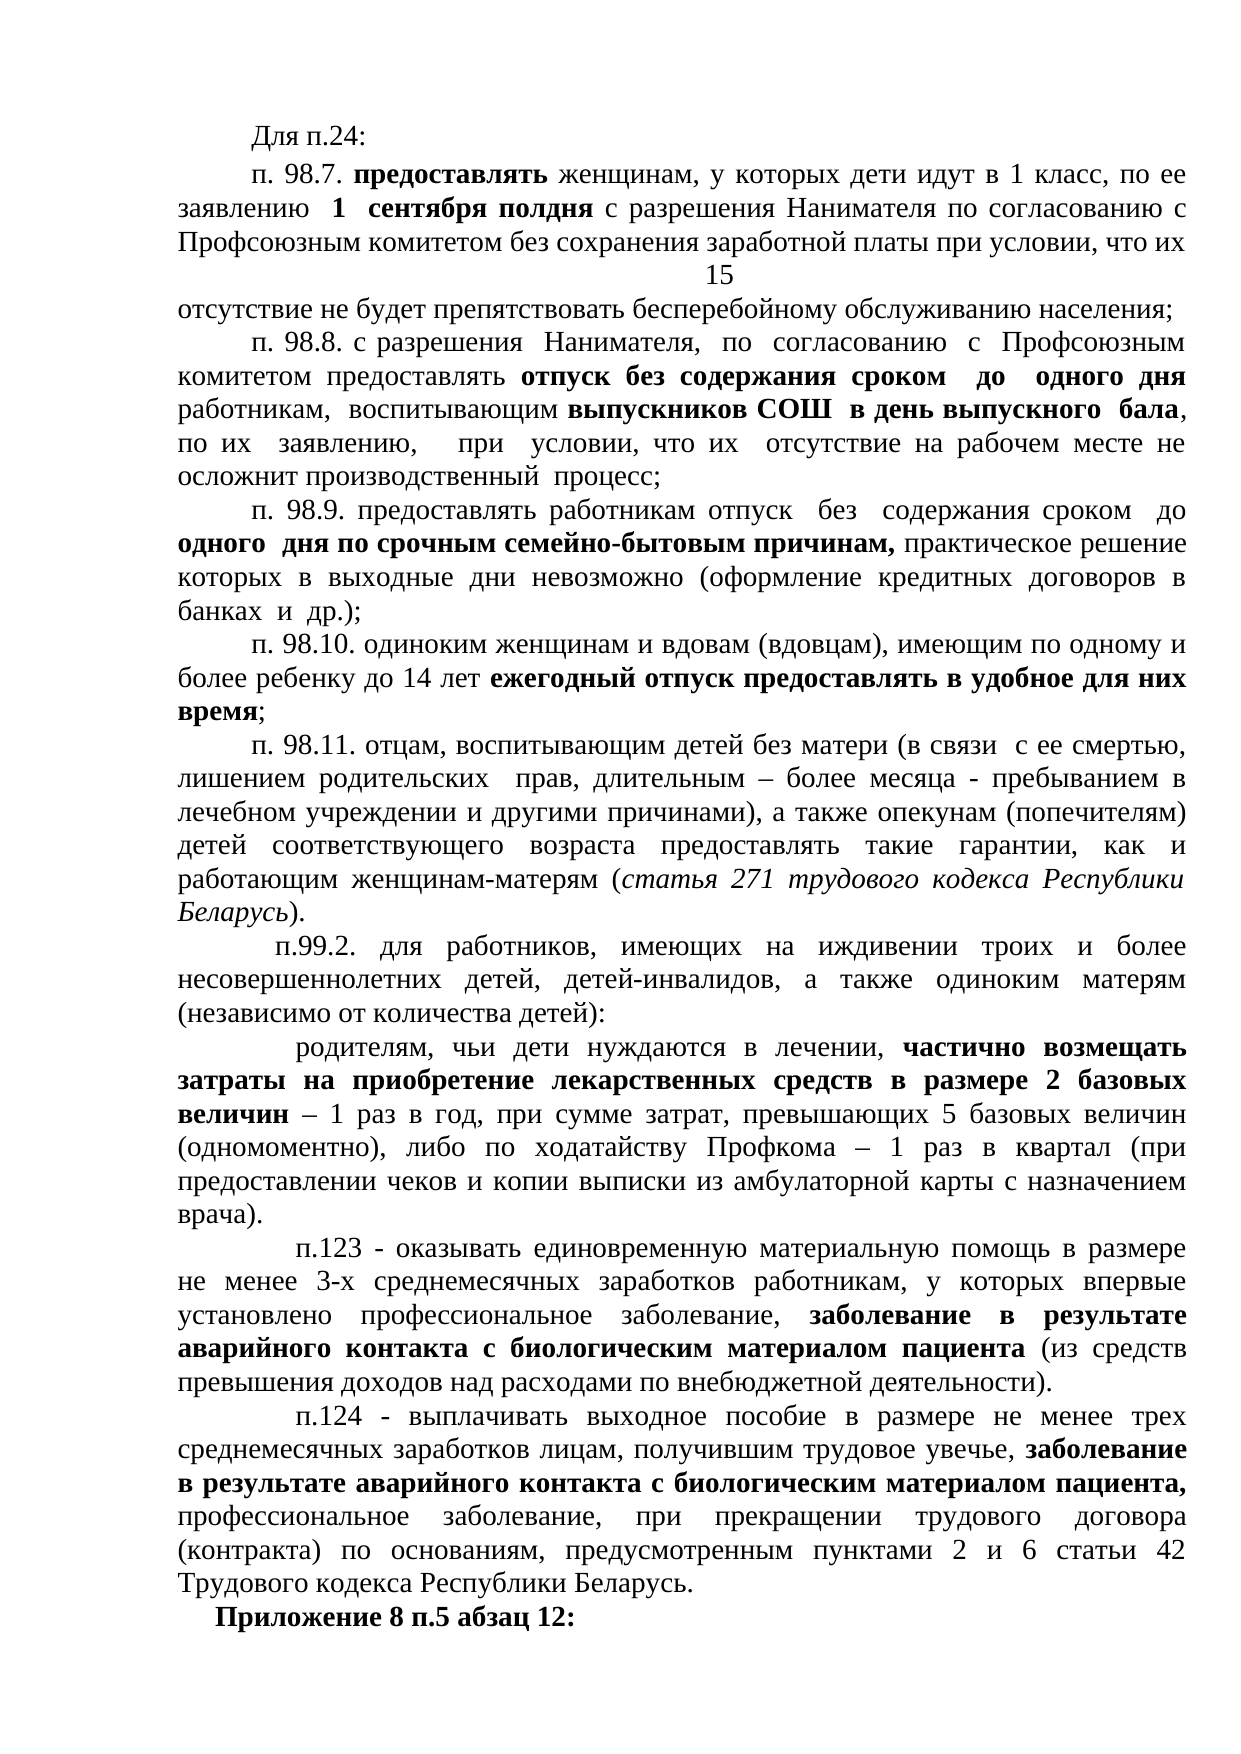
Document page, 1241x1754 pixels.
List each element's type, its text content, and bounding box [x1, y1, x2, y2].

text отсутствие не будет препятствовать бесперебойному обслуживанию населения; [177, 291, 1187, 324]
text п.99.2. для работников, имеющих на иждивении троих и более несовершеннолетних детей, детей-инвалидов, а также одиноким матерям (независимо от количества детей): [177, 928, 1187, 1029]
text родителям, чьи дети нуждаются в лечении, частично возмещать затраты на приобретение лекарственных средств в размере 2 базовых величин – 1 раз в год, при сумме затрат, превышающих 5 базовых величин (одномоментно), либо по ходатайству Профкома – 1 раз в квартал (при предоставлении чеков и копии выписки из амбулаторной карты с назначением врача). [177, 1029, 1187, 1230]
text п.123 - оказывать единовременную материальную помощь в размере не менее 3-х среднемесячных заработков работникам, у которых впервые установлено профессиональное заболевание, заболевание в результате аварийного контакта с биологическим материалом пациента (из средств превышения доходов над расходами по внебюджетной деятельности). [177, 1230, 1187, 1398]
text п. 98.11. отцам, воспитывающим детей без матери (в связи с ее смертью, лишением родительских прав, длительным – более месяца - пребыванием в лечебном учреждении и другими причинами), а также опекунам (попечителям) детей соответствующего возраста предоставлять такие гарантии, как и работающим женщинам-матерям (статья 271 трудового кодекса Республики Беларусь). [177, 727, 1187, 928]
text п. 98.10. одиноким женщинам и вдовам (вдовцам), имеющим по одному и более ребенку до 14 лет ежегодный отпуск предоставлять в удобное для них время; [177, 626, 1187, 727]
text Приложение 8 п.5 абзац 12: [177, 1599, 1187, 1632]
text п. 98.8. с разрешения Нанимателя, по согласованию с Профсоюзным комитетом предоставлять отпуск без содержания сроком до одного дня работникам, воспитывающим выпускников СОШ в день выпускного бала, по их заявлению, при условии, что их отсутствие на рабочем месте не осложнит производственный процесс; [177, 324, 1187, 492]
text п.124 - выплачивать выходное пособие в размере не менее трех среднемесячных заработков лицам, получившим трудовое увечье, заболевание в результате аварийного контакта с биологическим материалом пациента, профессиональное заболевание, при прекращении трудового договора (контракта) по основаниям, предусмотренным пунктами 2 и 6 статьи 42 Трудового кодекса Республики Беларусь. [177, 1398, 1187, 1599]
text 15 [177, 257, 1187, 291]
text Для п.24: [177, 118, 1187, 152]
text п. 98.7. предоставлять женщинам, у которых дети идут в 1 класс, по ее заявлению 1 сентября полдня с разрешения Нанимателя по согласованию с Профсоюзным комитетом без сохранения заработной платы при условии, что их [177, 157, 1187, 257]
text п. 98.9. предоставлять работникам отпуск без содержания сроком до одного дня по срочным семейно-бытовым причинам, практическое решение которых в выходные дни невозможно (оформление кредитных договоров в банках и др.); [177, 492, 1187, 626]
